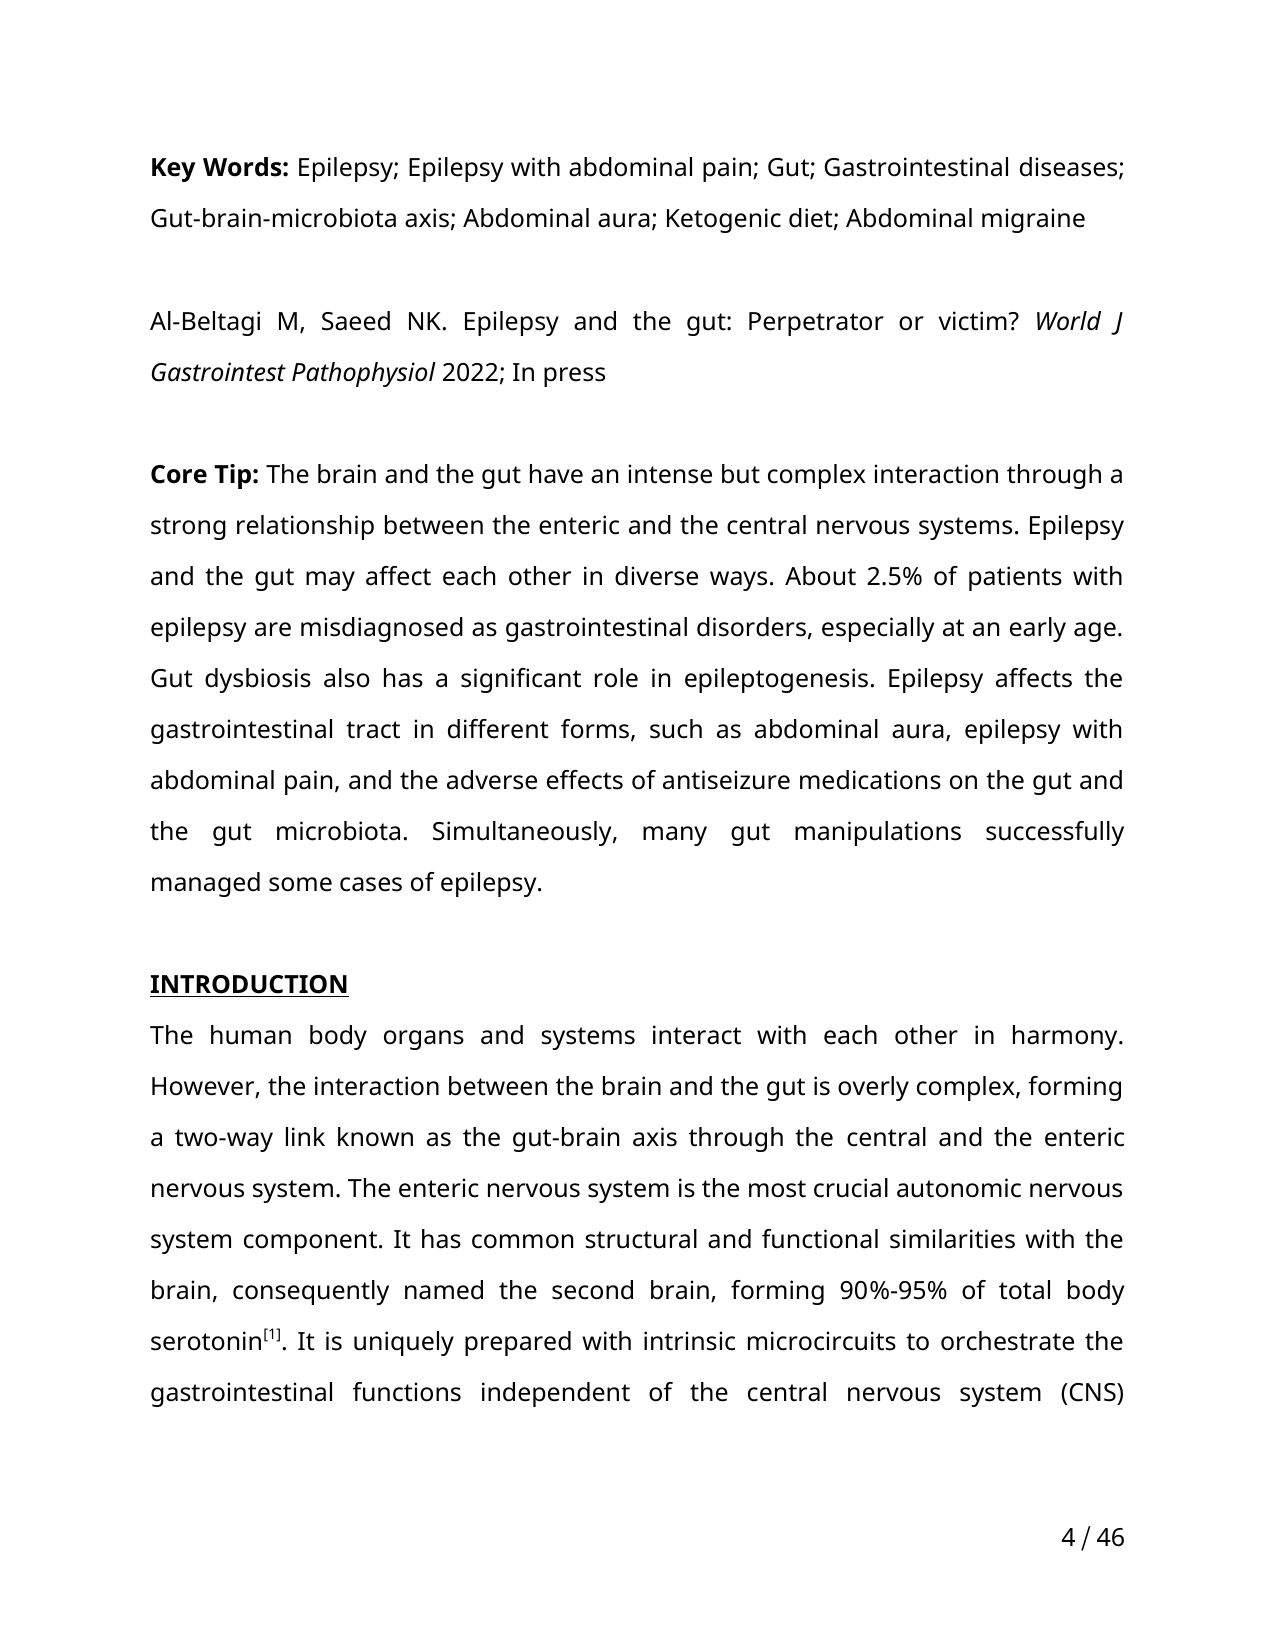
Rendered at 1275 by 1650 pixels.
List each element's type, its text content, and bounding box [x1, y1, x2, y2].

text Key Words: Epilepsy; Epilepsy with abdominal pain; Gut; Gastrointestinal diseases; Gut-brain-microbiota axis; Abdominal aura; Ketogenic diet; Abdominal migraine [150, 150, 1125, 235]
text Al-Beltagi M, Saeed NK. Epilepsy and the gut: Perpetrator or victim? World J Gastrointest Pathophysiol 2022; In press [150, 303, 1125, 388]
text INTRODUCTION [150, 967, 1125, 1001]
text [150, 1018, 1125, 1409]
text Core Tip: The brain and the gut have an intense but complex interaction through a strong relationship between the enteric and the central nervous systems. Epilepsy and the gut may affect each other in diverse ways. About 2.5% of patients with epilepsy are misdiagnosed as gastrointestinal disorders, especially at an early age. Gut dysbiosis also has a significant role in epileptogenesis. Epilepsy affects the gastrointestinal tract in different forms, such as abdominal aura, epilepsy with abdominal pain, and the adverse effects of antiseizure medications on the gut and the gut microbiota. Simultaneously, many gut manipulations successfully managed some cases of epilepsy. [150, 456, 1125, 899]
